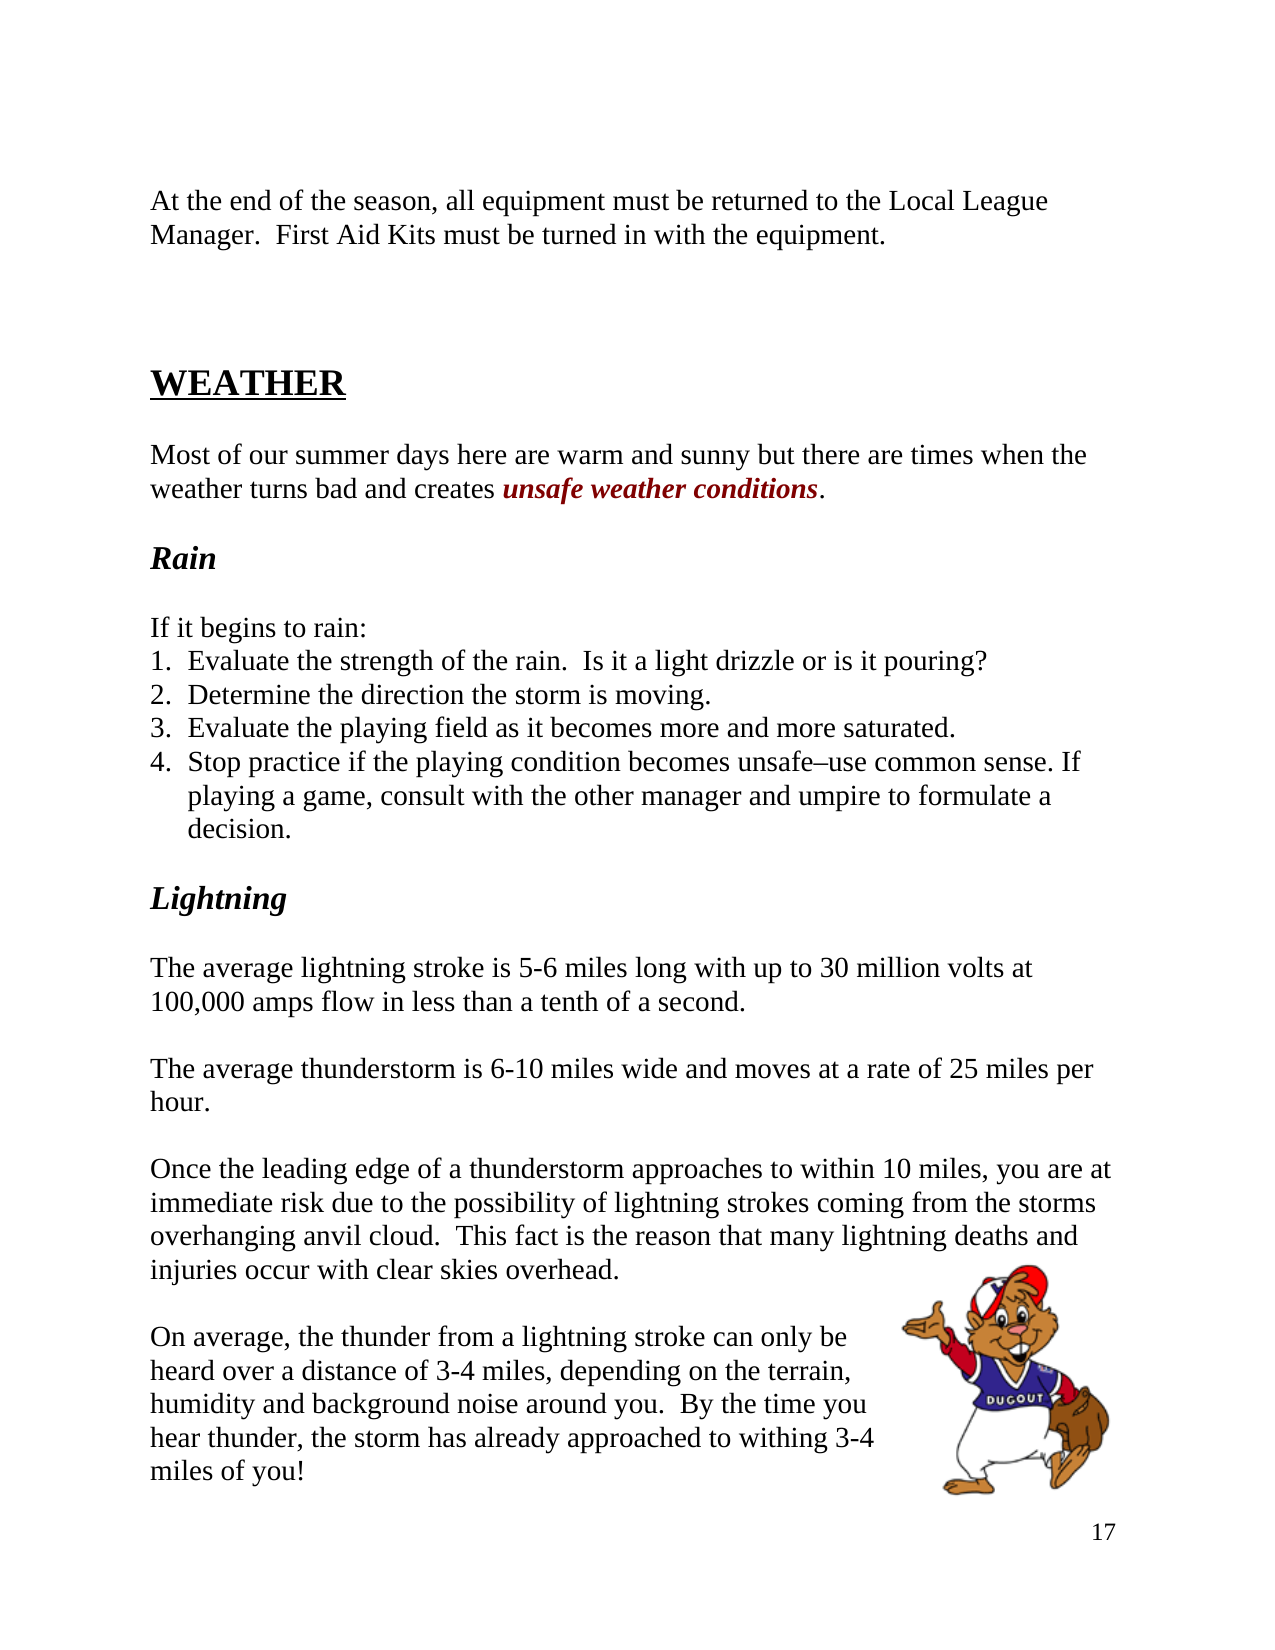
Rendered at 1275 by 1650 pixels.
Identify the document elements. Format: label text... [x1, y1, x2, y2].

text Once the leading edge of a thunderstorm approaches to within 10 miles, you are at immediate risk due to the possibility of lightning strokes coming from the storms overhanging anvil cloud. This fact is the reason that many lightning deaths and injuries occur with clear skies overhead. [150, 1151, 1116, 1286]
text If it begins to rain: [150, 610, 1116, 643]
list Evaluate the strength of the rain. Is it a light drizzle or is it pouring? [150, 643, 1106, 677]
list Evaluate the playing field as it becomes more and more saturated. [150, 711, 1106, 744]
text At the end of the season, all equipment must be returned to the Local League Manager. First Aid Kits must be turned in with the equipment. [150, 183, 1116, 251]
text WEATHER [150, 361, 1116, 404]
list Stop practice if the playing condition becomes unsafe–use common sense. If playing a game, consult with the other manager and umpire to formulate a decision. [150, 744, 1106, 845]
text Lightning [150, 878, 1116, 917]
text The average thunderstorm is 6-10 miles wide and moves at a rate of 25 miles per hour. [150, 1051, 1116, 1118]
text Rain [150, 538, 1116, 576]
text Most of our summer days here are warm and sunny but there are times when the weather turns bad and creates unsafe weather conditions. [150, 437, 1116, 504]
list Determine the direction the storm is moving. [150, 677, 1106, 711]
text On average, the thunder from a lightning stroke can only be heard over a distance of 3-4 miles, depending on the terrain, humidity and background noise around you. By the time you hear thunder, the storm has already approached to withing 3-4 miles of you! [150, 1319, 897, 1487]
text The average lightning stroke is 5-6 miles long with up to 30 million volts at 100,000 amps flow in less than a tenth of a second. [150, 950, 1116, 1017]
